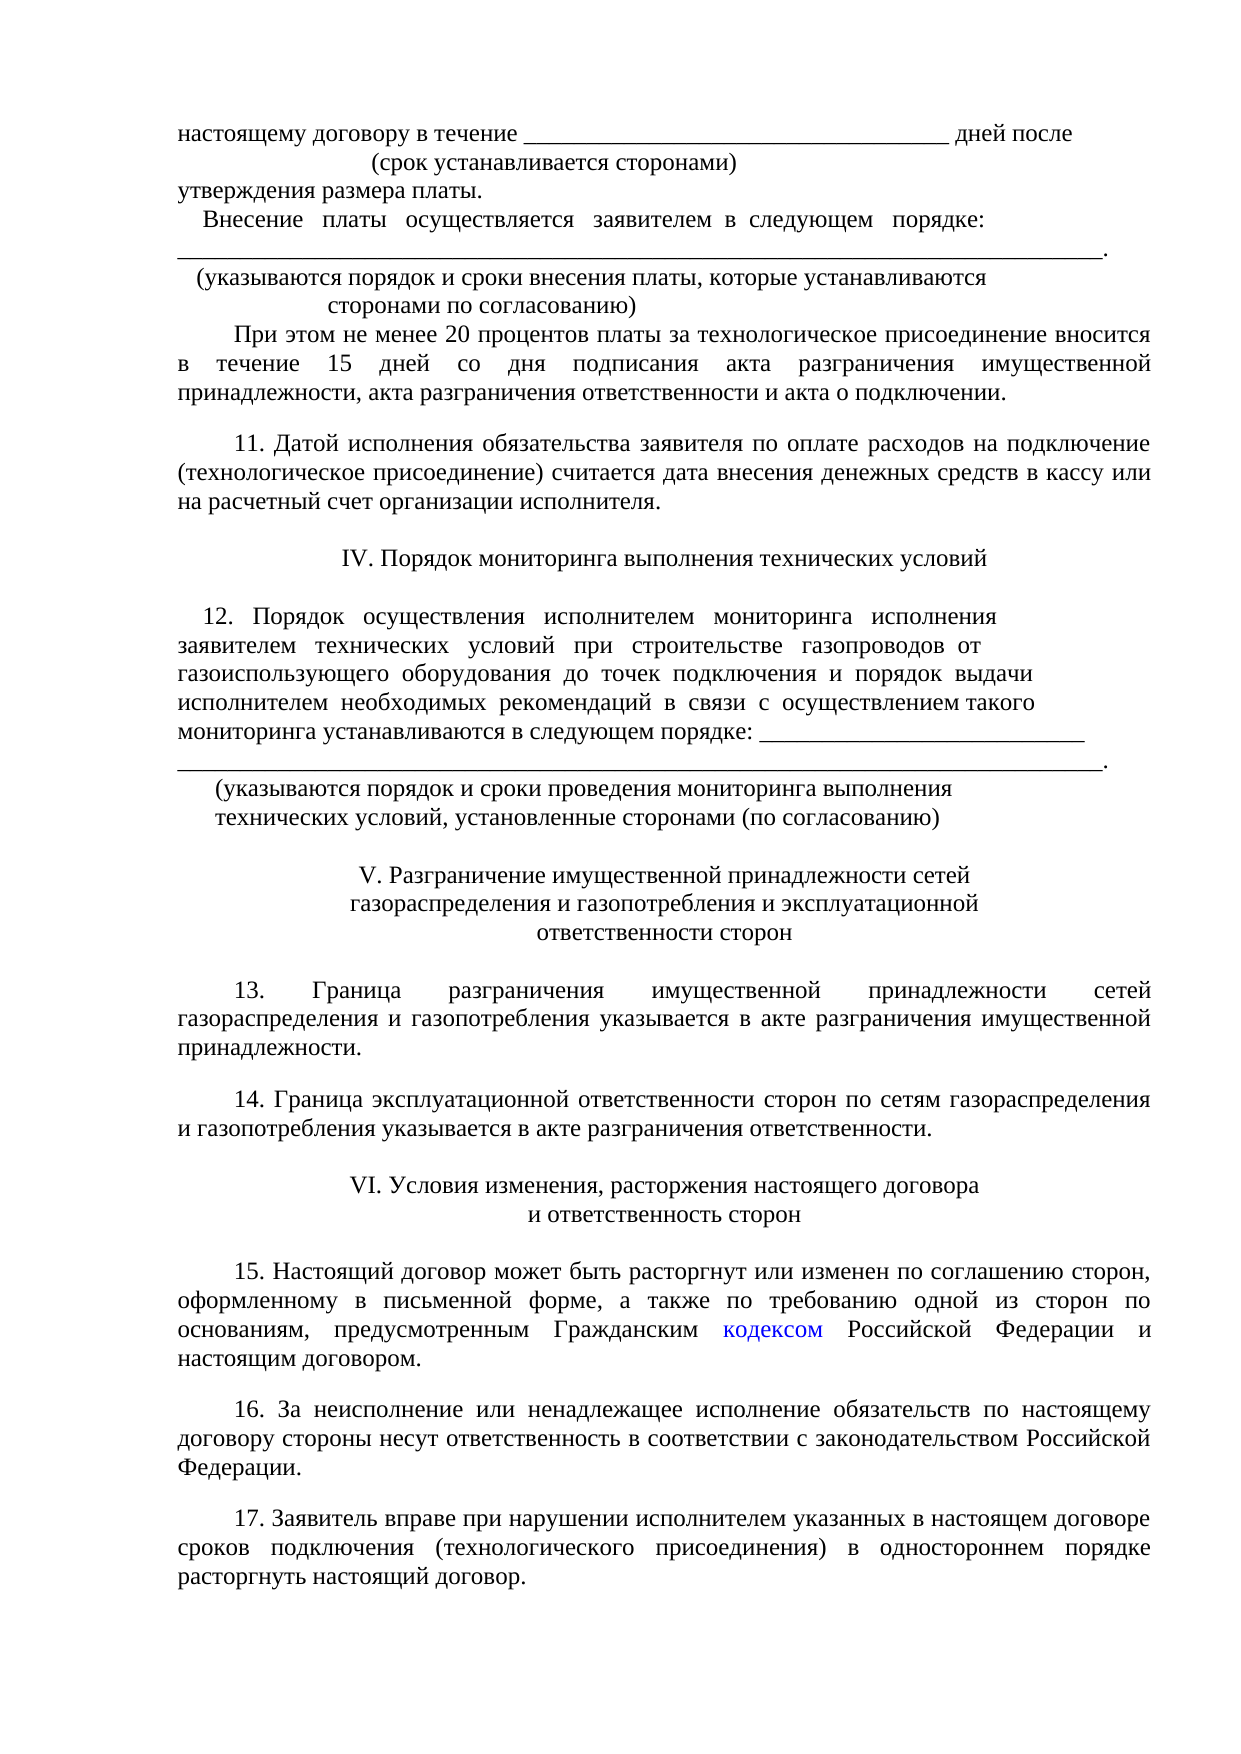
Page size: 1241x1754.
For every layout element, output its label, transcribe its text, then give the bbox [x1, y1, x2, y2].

text 11. Датой исполнения обязательства заявителя по оплате расходов на подключение (технологическое присоединение) считается дата внесения денежных средств в кассу или на расчетный счет организации исполнителя. [177, 428, 1152, 515]
text 16. За неисполнение или ненадлежащее исполнение обязательств по настоящему договору стороны несут ответственность в соответствии с законодательством Российской Федерации. [177, 1394, 1152, 1481]
text утверждения размера платы. [177, 176, 1152, 204]
text ответственности сторон [177, 917, 1152, 946]
text __________________________________________________________________________. [177, 745, 1152, 773]
text газоиспользующего оборудования до точек подключения и порядок выдачи [177, 658, 1152, 687]
text 13. Граница разграничения имущественной принадлежности сетей газораспределения и газопотребления указывается в акте разграничения имущественной принадлежности. [177, 975, 1152, 1061]
text (указываются порядок и сроки проведения мониторинга выполнения [177, 773, 1152, 802]
text 17. Заявитель вправе при нарушении исполнителем указанных в настоящем договоре сроков подключения (технологического присоединения) в одностороннем порядке расторгнуть настоящий договор. [177, 1503, 1152, 1590]
text исполнителем необходимых рекомендаций в связи с осуществлением такого [177, 687, 1152, 716]
text V. Разграничение имущественной принадлежности сетей [177, 860, 1152, 888]
text сторонами по согласованию) [177, 291, 1152, 319]
text мониторинга устанавливаются в следующем порядке: __________________________ [177, 716, 1152, 745]
text Внесение платы осуществляется заявителем в следующем порядке: [177, 204, 1152, 233]
text настоящему договору в течение __________________________________ дней после [177, 118, 1152, 147]
text 12. Порядок осуществления исполнителем мониторинга исполнения [177, 601, 1152, 630]
text При этом не менее 20 процентов платы за технологическое присоединение вносится в течение 15 дней со дня подписания акта разграничения имущественной принадлежности, акта разграничения ответственности и акта о подключении. [177, 319, 1152, 406]
text __________________________________________________________________________. [177, 233, 1152, 262]
text 15. Настоящий договор может быть расторгнут или изменен по соглашению сторон, оформленному в письменной форме, а также по требованию одной из сторон по основаниям, предусмотренным Гражданским кодексом Российской Федерации и настоящим договором. [177, 1256, 1152, 1371]
text IV. Порядок мониторинга выполнения технических условий [177, 543, 1152, 572]
text (срок устанавливается сторонами) [177, 147, 1152, 176]
text (указываются порядок и сроки внесения платы, которые устанавливаются [177, 262, 1152, 291]
text технических условий, установленные сторонами (по согласованию) [177, 802, 1152, 831]
text заявителем технических условий при строительстве газопроводов от [177, 630, 1152, 658]
text газораспределения и газопотребления и эксплуатационной [177, 888, 1152, 917]
text VI. Условия изменения, расторжения настоящего договора [177, 1170, 1152, 1199]
text и ответственность сторон [177, 1199, 1152, 1228]
text 14. Граница эксплуатационной ответственности сторон по сетям газораспределения и газопотребления указывается в акте разграничения ответственности. [177, 1084, 1152, 1141]
